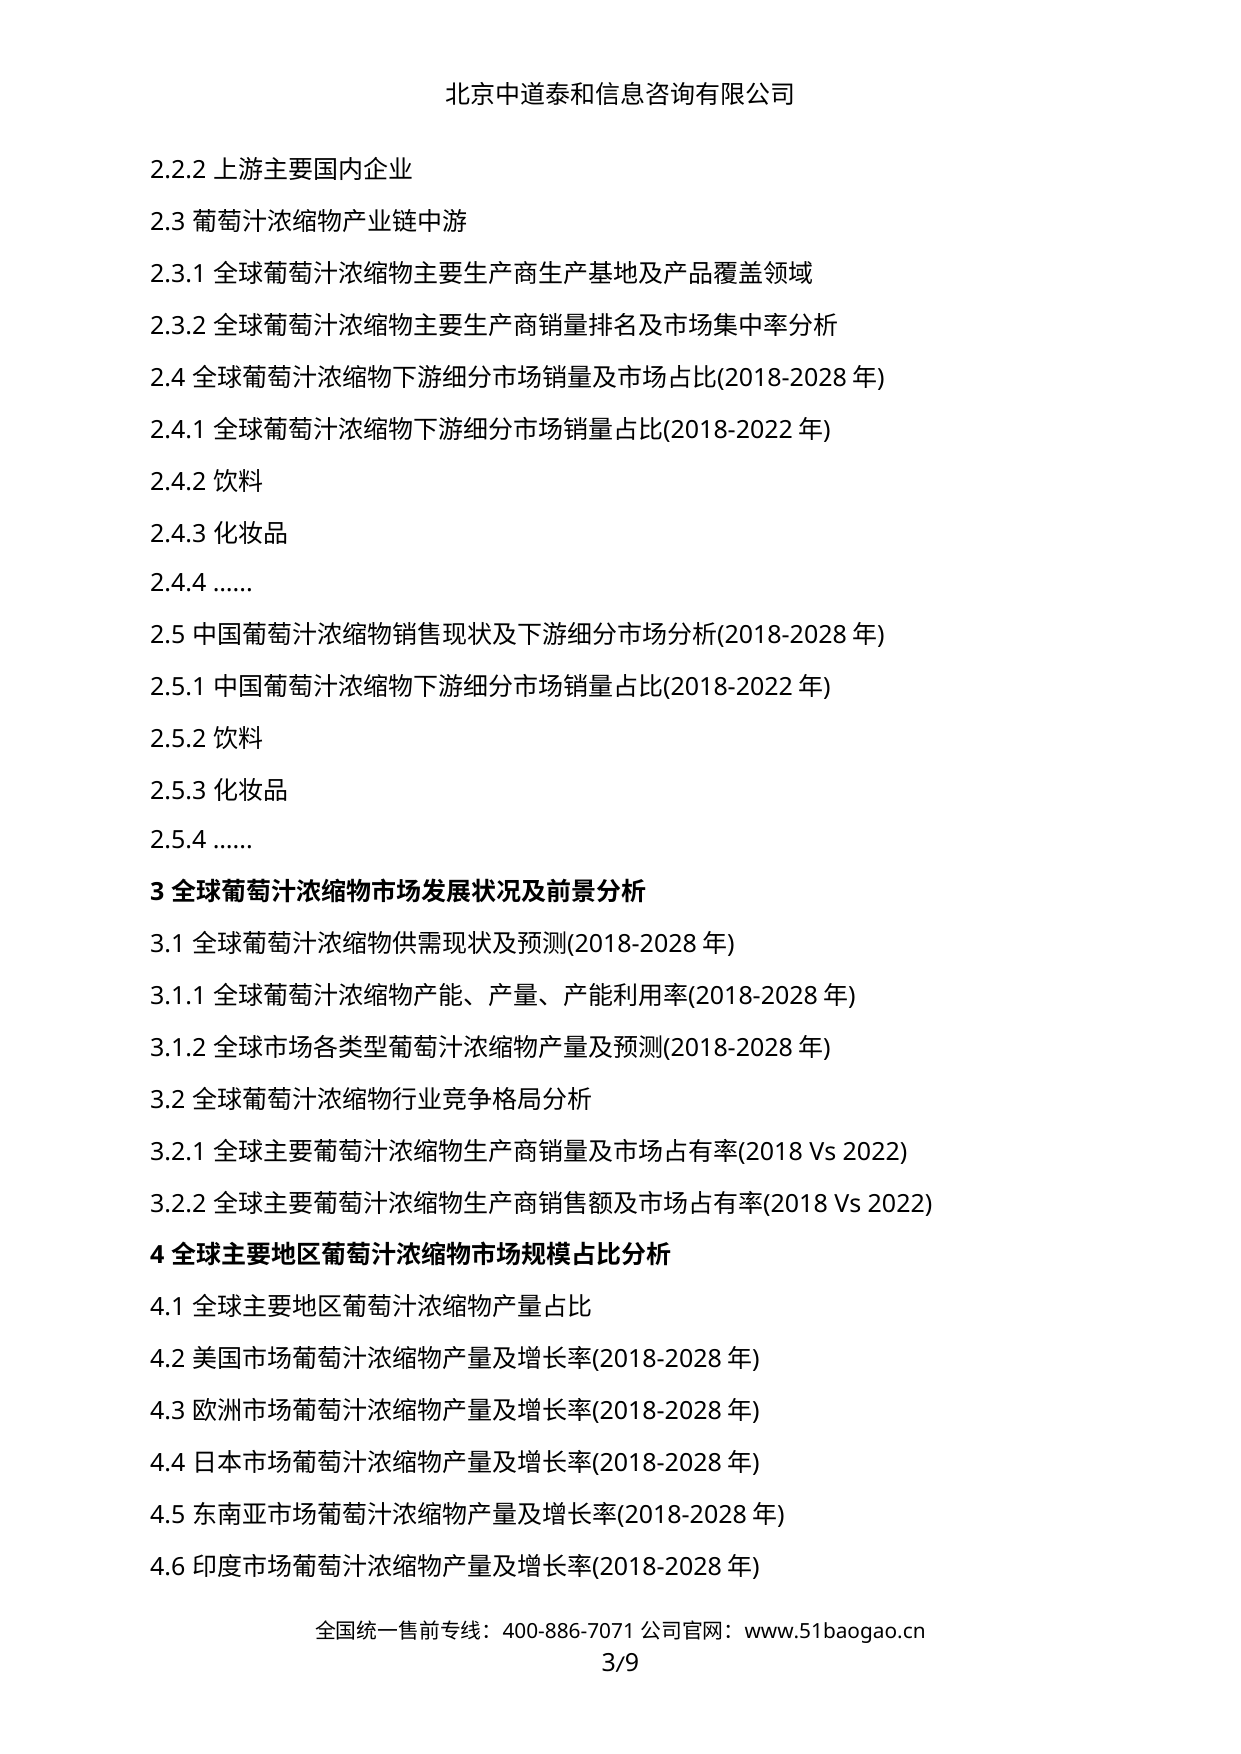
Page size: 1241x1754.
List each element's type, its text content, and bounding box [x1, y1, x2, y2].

text 2.3.2 全球葡萄汁浓缩物主要生产商销量排名及市场集中率分析 [150, 306, 1090, 342]
text 2.4.3 化妆品 [150, 513, 1090, 549]
text 3.1.2 全球市场各类型葡萄汁浓缩物产量及预测(2018-2028年) [150, 1027, 1090, 1064]
text 3.2.1 全球主要葡萄汁浓缩物生产商销量及市场占有率(2018 Vs 2022) [150, 1131, 1090, 1167]
text 4.2 美国市场葡萄汁浓缩物产量及增长率(2018-2028年) [150, 1339, 1090, 1375]
text 2.5.4 …... [150, 822, 1090, 856]
text 2.5.3 化妆品 [150, 770, 1090, 807]
text 3.1 全球葡萄汁浓缩物供需现状及预测(2018-2028年) [150, 924, 1090, 960]
text 4.6 印度市场葡萄汁浓缩物产量及增长率(2018-2028年) [150, 1546, 1090, 1582]
text 2.3 葡萄汁浓缩物产业链中游 [150, 202, 1090, 238]
text 3.1.1 全球葡萄汁浓缩物产能、产量、产能利用率(2018-2028年) [150, 976, 1090, 1012]
text 4.4 日本市场葡萄汁浓缩物产量及增长率(2018-2028年) [150, 1442, 1090, 1479]
text 2.4.4 …... [150, 565, 1090, 599]
text 4.5 东南亚市场葡萄汁浓缩物产量及增长率(2018-2028年) [150, 1494, 1090, 1531]
text 2.3.1 全球葡萄汁浓缩物主要生产商生产基地及产品覆盖领域 [150, 254, 1090, 290]
text 2.5.2 饮料 [150, 718, 1090, 755]
text 3.2 全球葡萄汁浓缩物行业竞争格局分析 [150, 1079, 1090, 1116]
text 2.5 中国葡萄汁浓缩物销售现状及下游细分市场分析(2018-2028年) [150, 615, 1090, 651]
text 2.5.1 中国葡萄汁浓缩物下游细分市场销量占比(2018-2022年) [150, 667, 1090, 703]
text 4.3 欧洲市场葡萄汁浓缩物产量及增长率(2018-2028年) [150, 1391, 1090, 1427]
text 2.2.2 上游主要国内企业 [150, 150, 1090, 186]
text 2.4.1 全球葡萄汁浓缩物下游细分市场销量占比(2018-2022年) [150, 409, 1090, 446]
text 2.4 全球葡萄汁浓缩物下游细分市场销量及市场占比(2018-2028年) [150, 357, 1090, 394]
text 3.2.2 全球主要葡萄汁浓缩物生产商销售额及市场占有率(2018 Vs 2022) [150, 1183, 1090, 1219]
text 3 全球葡萄汁浓缩物市场发展状况及前景分析 [150, 872, 1090, 908]
text 2.4.2 饮料 [150, 461, 1090, 497]
text 4.1 全球主要地区葡萄汁浓缩物产量占比 [150, 1287, 1090, 1323]
text 4 全球主要地区葡萄汁浓缩物市场规模占比分析 [150, 1235, 1090, 1271]
